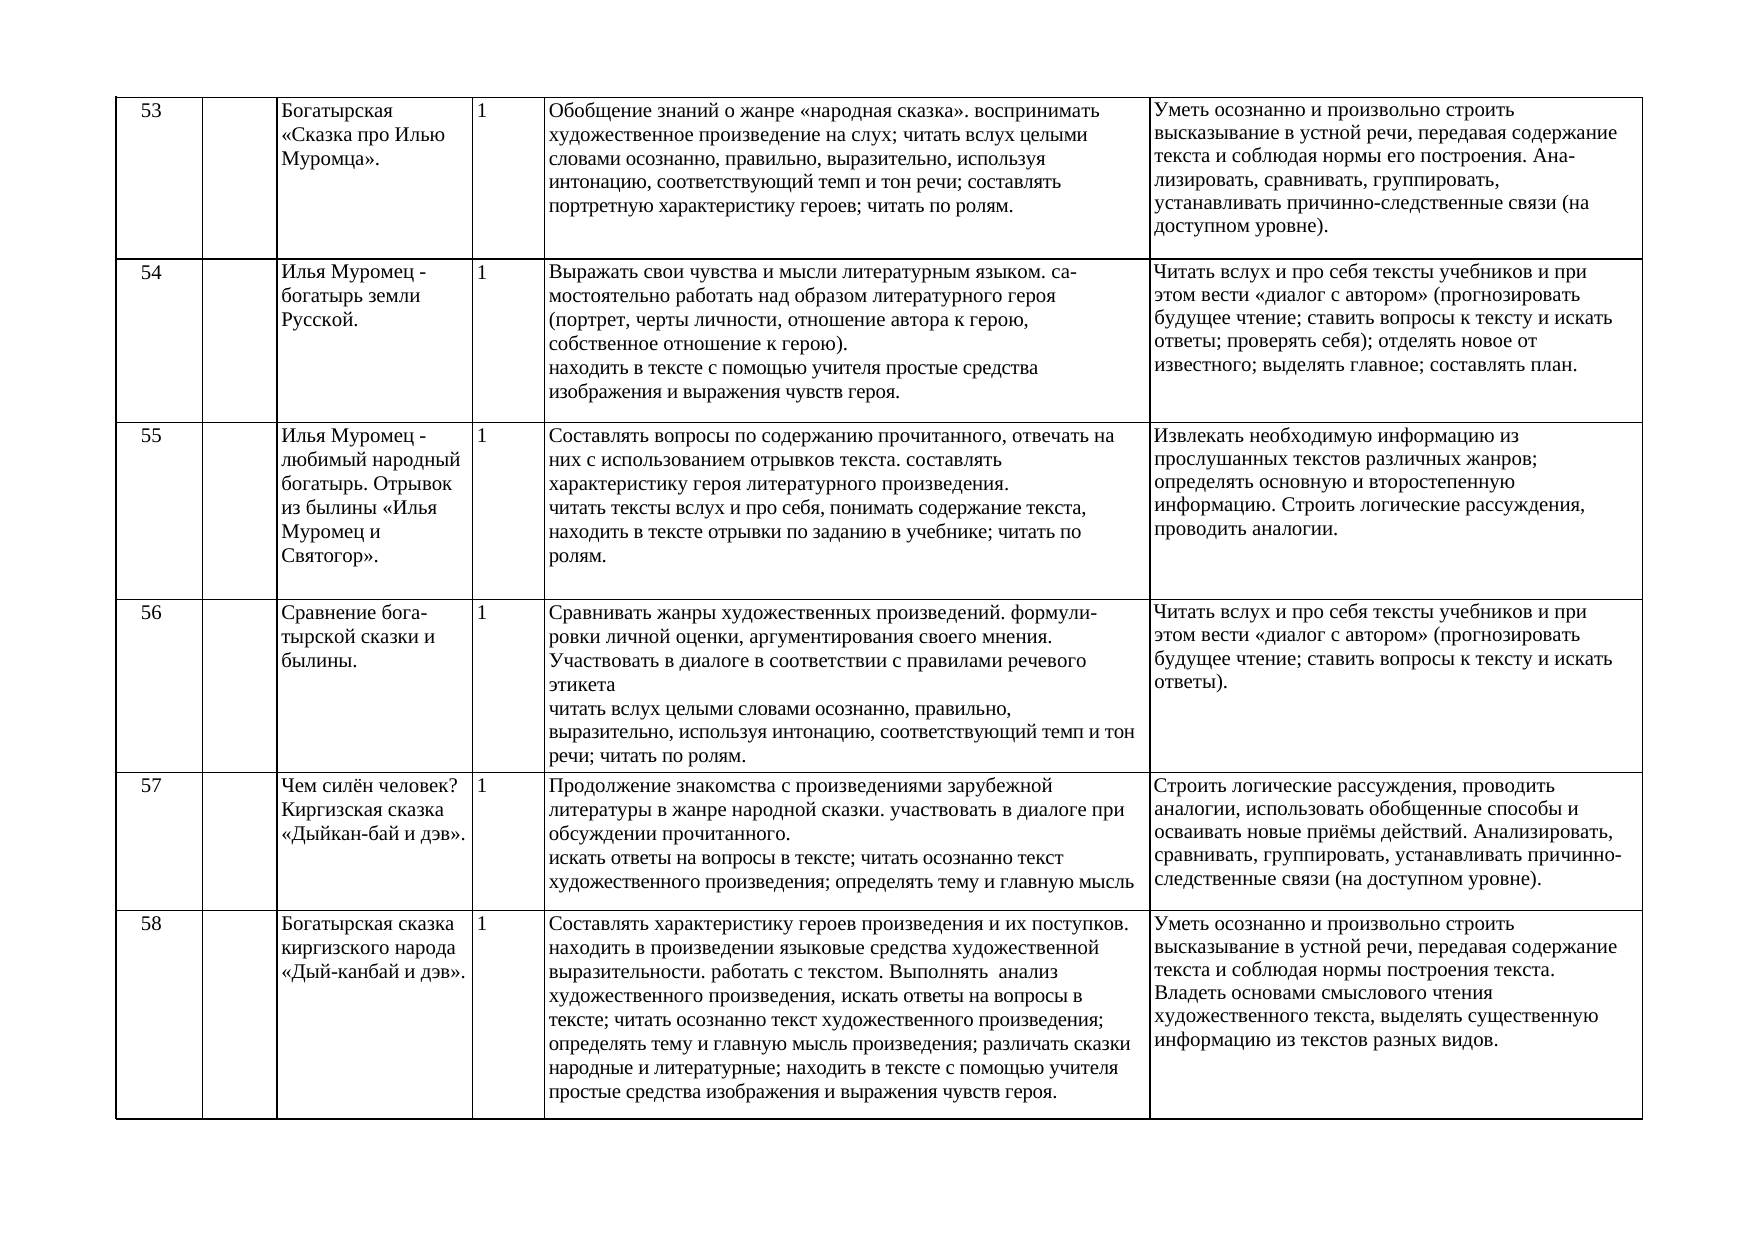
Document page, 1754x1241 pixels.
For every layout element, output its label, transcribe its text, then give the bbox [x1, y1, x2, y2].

table_cell Составлять вопросы по содержанию прочитанного, отвечать на них с использованием отрывков текста. составлять характеристику героя литературного произведения. читать тексты вслух и про себя, понимать содержание текста, находить в тексте отрывки по заданию в учебнике; читать по ролям. [545, 423, 1149, 598]
table_cell [203, 423, 276, 598]
table_cell Читать вслух и про себя тексты учебников и при этом вести «диалог с автором» (прогнозировать будущее чтение; ставить вопросы к тексту и искать ответы). [1151, 600, 1642, 772]
table_cell 1 [473, 260, 544, 422]
table_cell Продолжение знакомства с произведениями зарубежной литературы в жанре народной сказки. участвовать в диалоге при обсуждении прочитанного. искать ответы на вопросы в тексте; читать осознанно текст художественного произведения; определять тему и главную мысль [545, 773, 1149, 910]
table_cell 1 [473, 423, 544, 598]
table_cell [203, 911, 276, 1118]
table_cell Строить логические рассуждения, проводить аналогии, использовать обобщенные способы и осваивать новые приёмы действий. Анализировать, сравнивать, группировать, устанавливать причинно-следственные связи (на доступном уровне). [1151, 773, 1642, 910]
table_cell 1 [473, 98, 544, 258]
table_cell [203, 260, 276, 422]
table_cell Уметь осознанно и произвольно строить высказывание в устной речи, передавая содержание текста и соблюдая нормы его построения. Анализировать, сравнивать, группировать, устанавливать причинно-следственные связи (на доступном уровне). [1151, 98, 1642, 258]
table_cell 56 [117, 600, 202, 772]
table_cell 54 [117, 260, 202, 422]
table_cell Сравнение богатырской сказки и былины. [278, 600, 472, 772]
table_cell Сравнивать жанры художественных произведений. формулировки личной оценки, аргументирования своего мнения. Участвовать в диалоге в соответствии с правилами речевого этикета читать вслух целыми словами осознанно, правильно, выразительно, используя интонацию, соответствующий темп и тон речи; читать по ролям. [545, 600, 1149, 772]
table_cell 57 [117, 773, 202, 910]
table_cell [203, 600, 276, 772]
table_cell Извлекать необходимую информацию из прослушанных текстов различных жанров; определять основную и второстепенную информацию. Строить логические рассуждения, проводить аналогии. [1151, 423, 1642, 598]
table_cell Илья Муромец -богатырь земли Русской. [278, 260, 472, 422]
table_cell Илья Муромец -любимый народный богатырь. Отрывок из былины «Илья Муромец и Святогор». [278, 423, 472, 598]
table_cell Богатырская «Сказка про Илью Муромца». [278, 98, 472, 258]
table_cell 53 [117, 98, 202, 258]
table_cell Составлять характеристику героев произведения и их поступков. находить в произведении языковые средства художественной выразительности. работать с текстом. Выполнять анализ художественного произведения, искать ответы на вопросы в тексте; читать осознанно текст художественного произведения; определять тему и главную мысль произведения; различать сказки народные и литературные; находить в тексте с помощью учителя простые средства изображения и выражения чувств героя. [545, 911, 1149, 1118]
table_cell Богатырская сказка киргизского народа «Дый-канбай и дэв». [278, 911, 472, 1118]
table_cell Выражать свои чувства и мысли литературным языком. самостоятельно работать над образом литературного героя (портрет, черты личности, отношение автора к герою, собственное отношение к герою). находить в тексте с помощью учителя простые средства изображения и выражения чувств героя. [545, 260, 1149, 422]
table_cell 55 [117, 423, 202, 598]
table_cell 1 [473, 911, 544, 1118]
table_cell 1 [473, 600, 544, 772]
table_cell Чем силён человек? Киргизская сказка «Дыйкан-бай и дэв». [278, 773, 472, 910]
table_cell [203, 98, 276, 258]
table_cell [203, 773, 276, 910]
table_cell Уметь осознанно и произвольно строить высказывание в устной речи, передавая содержание текста и соблюдая нормы построения текста. Владеть основами смыслового чтения художественного текста, выделять существенную информацию из текстов разных видов. [1151, 911, 1642, 1118]
table_cell 1 [473, 773, 544, 910]
table_cell 58 [117, 911, 202, 1118]
table_cell Обобщение знаний о жанре «народная сказка». воспринимать художественное произведение на слух; читать вслух целыми словами осознанно, правильно, выразительно, используя интонацию, соответствующий темп и тон речи; составлять портретную характеристику героев; читать по ролям. [545, 98, 1149, 258]
